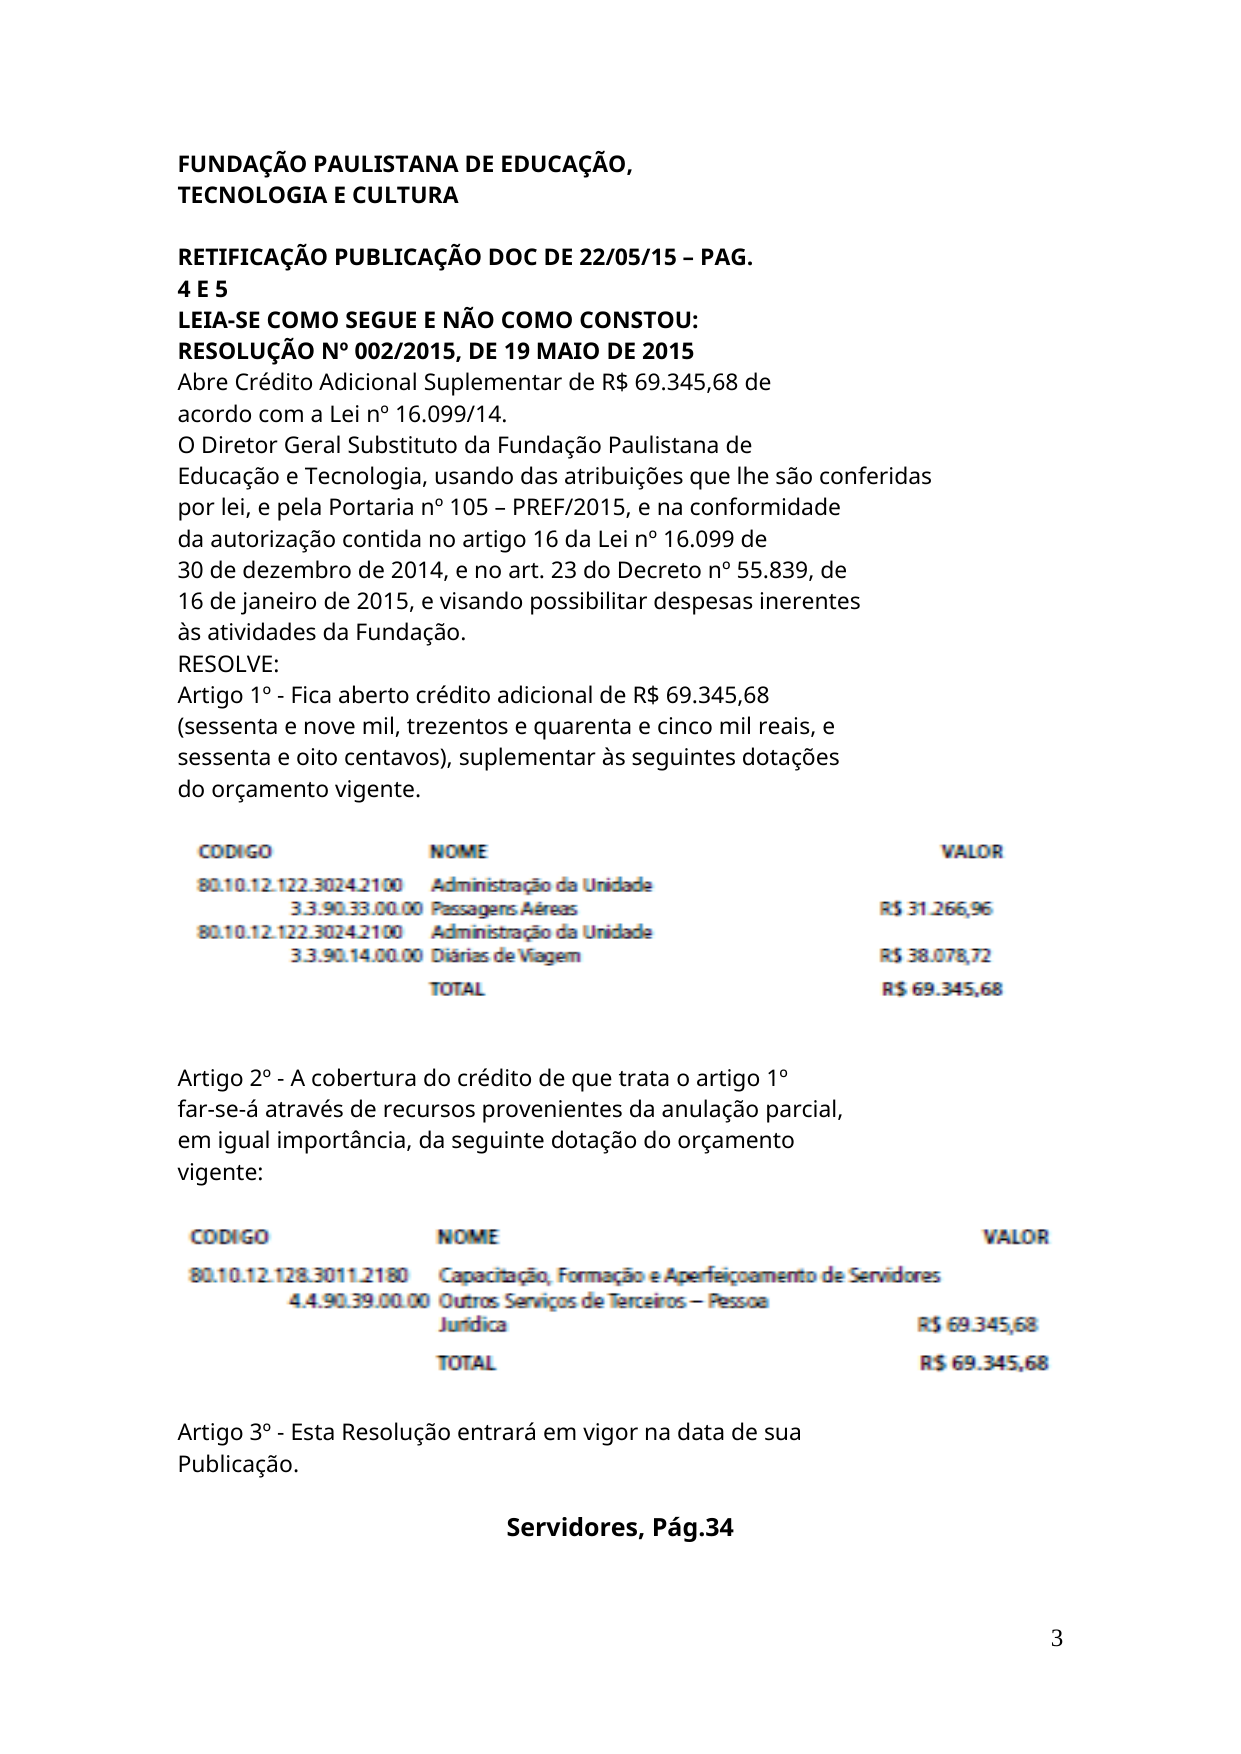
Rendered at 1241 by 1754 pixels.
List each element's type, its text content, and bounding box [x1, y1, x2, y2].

text Publicação. [177, 1448, 1063, 1479]
text TECNOLOGIA E CULTURA [177, 179, 1063, 210]
text às atividades da Fundação. [177, 616, 1063, 648]
text em igual importância, da seguinte dotação do orçamento [177, 1124, 1063, 1155]
text Servidores, Pág.34 [177, 1510, 1063, 1544]
text vigente: [177, 1155, 1063, 1187]
text por lei, e pela Portaria nº 105 – PREF/2015, e na conformidade [177, 491, 1063, 523]
text Abre Crédito Adicional Suplementar de R$ 69.345,68 de [177, 366, 1063, 398]
text sessenta e oito centavos), suplementar às seguintes dotações [177, 741, 1063, 773]
text LEIA-SE COMO SEGUE E NÃO COMO CONSTOU: [177, 304, 1063, 335]
text Artigo 2º - A cobertura do crédito de que trata o artigo 1º [177, 1062, 1063, 1093]
text O Diretor Geral Substituto da Fundação Paulistana de [177, 429, 1063, 460]
text 30 de dezembro de 2014, e no art. 23 do Decreto nº 55.839, de [177, 554, 1063, 585]
text 16 de janeiro de 2015, e visando possibilitar despesas inerentes [177, 585, 1063, 616]
text Artigo 1º - Fica aberto crédito adicional de R$ 69.345,68 [177, 679, 1063, 710]
text do orçamento vigente. [177, 773, 1063, 804]
text FUNDAÇÃO PAULISTANA DE EDUCAÇÃO, [177, 148, 1063, 179]
text Artigo 3º - Esta Resolução entrará em vigor na data de sua [177, 1416, 1063, 1448]
text RETIFICAÇÃO PUBLICAÇÃO DOC DE 22/05/15 – PAG. [177, 241, 1063, 273]
text Educação e Tecnologia, usando das atribuições que lhe são conferidas [177, 460, 1063, 491]
text acordo com a Lei nº 16.099/14. [177, 398, 1063, 429]
text da autorização contida no artigo 16 da Lei nº 16.099 de [177, 523, 1063, 554]
text (sessenta e nove mil, trezentos e quarenta e cinco mil reais, e [177, 710, 1063, 741]
text RESOLVE: [177, 648, 1063, 679]
text far-se-á através de recursos provenientes da anulação parcial, [177, 1093, 1063, 1124]
text RESOLUÇÃO Nº 002/2015, DE 19 MAIO DE 2015 [177, 335, 1063, 366]
text 4 E 5 [177, 273, 1063, 304]
